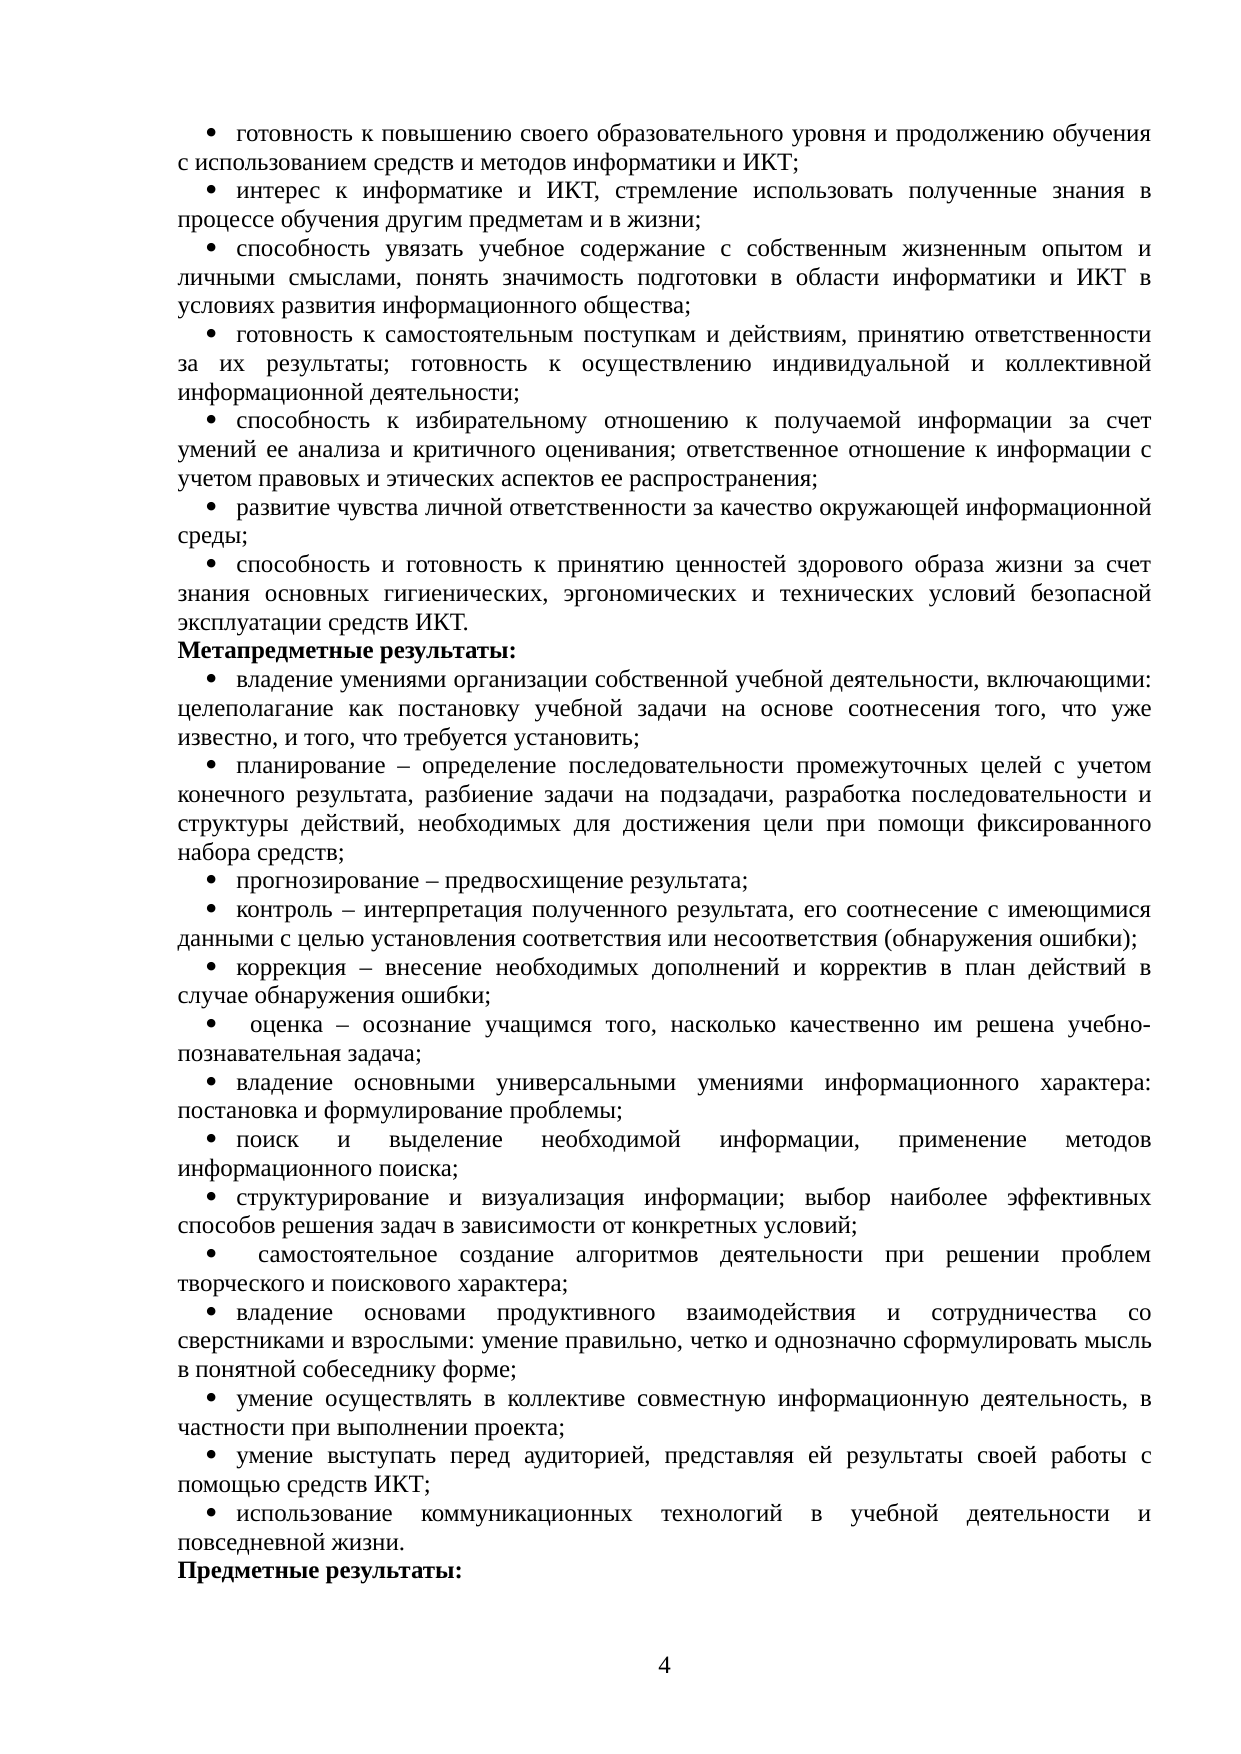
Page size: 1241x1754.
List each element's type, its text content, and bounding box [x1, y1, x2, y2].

list способность к избирательному отношению к получаемой информации за счет умений ее анализа и критичного оценивания; ответственное отношение к информации с учетом правовых и этических аспектов ее распространения; [177, 406, 1152, 492]
list владение умениями организации собственной учебной деятельности, включающими: целеполагание как постановку учебной задачи на основе соотнесения того, что уже известно, и того, что требуется установить; [177, 664, 1152, 751]
list самостоятельное создание алгоритмов деятельности при решении проблем творческого и поискового характера; [177, 1239, 1152, 1297]
list способность увязать учебное содержание с собственным жизненным опытом и личными смыслами, понять значимость подготовки в области информатики и ИКТ в условиях развития информационного общества; [177, 233, 1152, 319]
list планирование – определение последовательности промежуточных целей с учетом конечного результата, разбиение задачи на подзадачи, разработка последовательности и структуры действий, необходимых для достижения цели при помощи фиксированного набора средств; [177, 751, 1152, 866]
list поиск и выделение необходимой информации, применение методов информационного поиска; [177, 1124, 1152, 1182]
list контроль – интерпретация полученного результата, его соотнесение с имеющимися данными с целью установления соответствия или несоответствия (обнаружения ошибки); [177, 894, 1152, 952]
text Предметные результаты: [177, 1556, 1152, 1584]
list способность и готовность к принятию ценностей здорового образа жизни за счет знания основных гигиенических, эргономических и технических условий безопасной эксплуатации средств ИКТ. [177, 549, 1152, 636]
list прогнозирование – предвосхищение результата; [177, 866, 1152, 894]
list владение основами продуктивного взаимодействия и сотрудничества со сверстниками и взрослыми: умение правильно, четко и однозначно сформулировать мысль в понятной собеседнику форме; [177, 1297, 1152, 1383]
list коррекция – внесение необходимых дополнений и корректив в план действий в случае обнаружения ошибки; [177, 952, 1152, 1009]
list оценка – осознание учащимся того, насколько качественно им решена учебно-познавательная задача; [177, 1009, 1152, 1067]
list умение осуществлять в коллективе совместную информационную деятельность, в частности при выполнении проекта; [177, 1383, 1152, 1441]
list использование коммуникационных технологий в учебной деятельности и повседневной жизни. [177, 1498, 1152, 1556]
list развитие чувства личной ответственности за качество окружающей информационной среды; [177, 492, 1152, 549]
list умение выступать перед аудиторией, представляя ей результаты своей работы с помощью средств ИКТ; [177, 1441, 1152, 1498]
list структурирование и визуализация информации; выбор наиболее эффективных способов решения задач в зависимости от конкретных условий; [177, 1182, 1152, 1239]
list готовность к повышению своего образовательного уровня и продолжению обучения с использованием средств и методов информатики и ИКТ; [177, 118, 1152, 176]
list готовность к самостоятельным поступкам и действиям, принятию ответственности за их результаты; готовность к осуществлению индивидуальной и коллективной информационной деятельности; [177, 319, 1152, 406]
list владение основными универсальными умениями информационного характера: постановка и формулирование проблемы; [177, 1067, 1152, 1124]
text Метапредметные результаты: [177, 636, 1152, 664]
list интерес к информатике и ИКТ, стремление использовать полученные знания в процессе обучения другим предметам и в жизни; [177, 176, 1152, 233]
